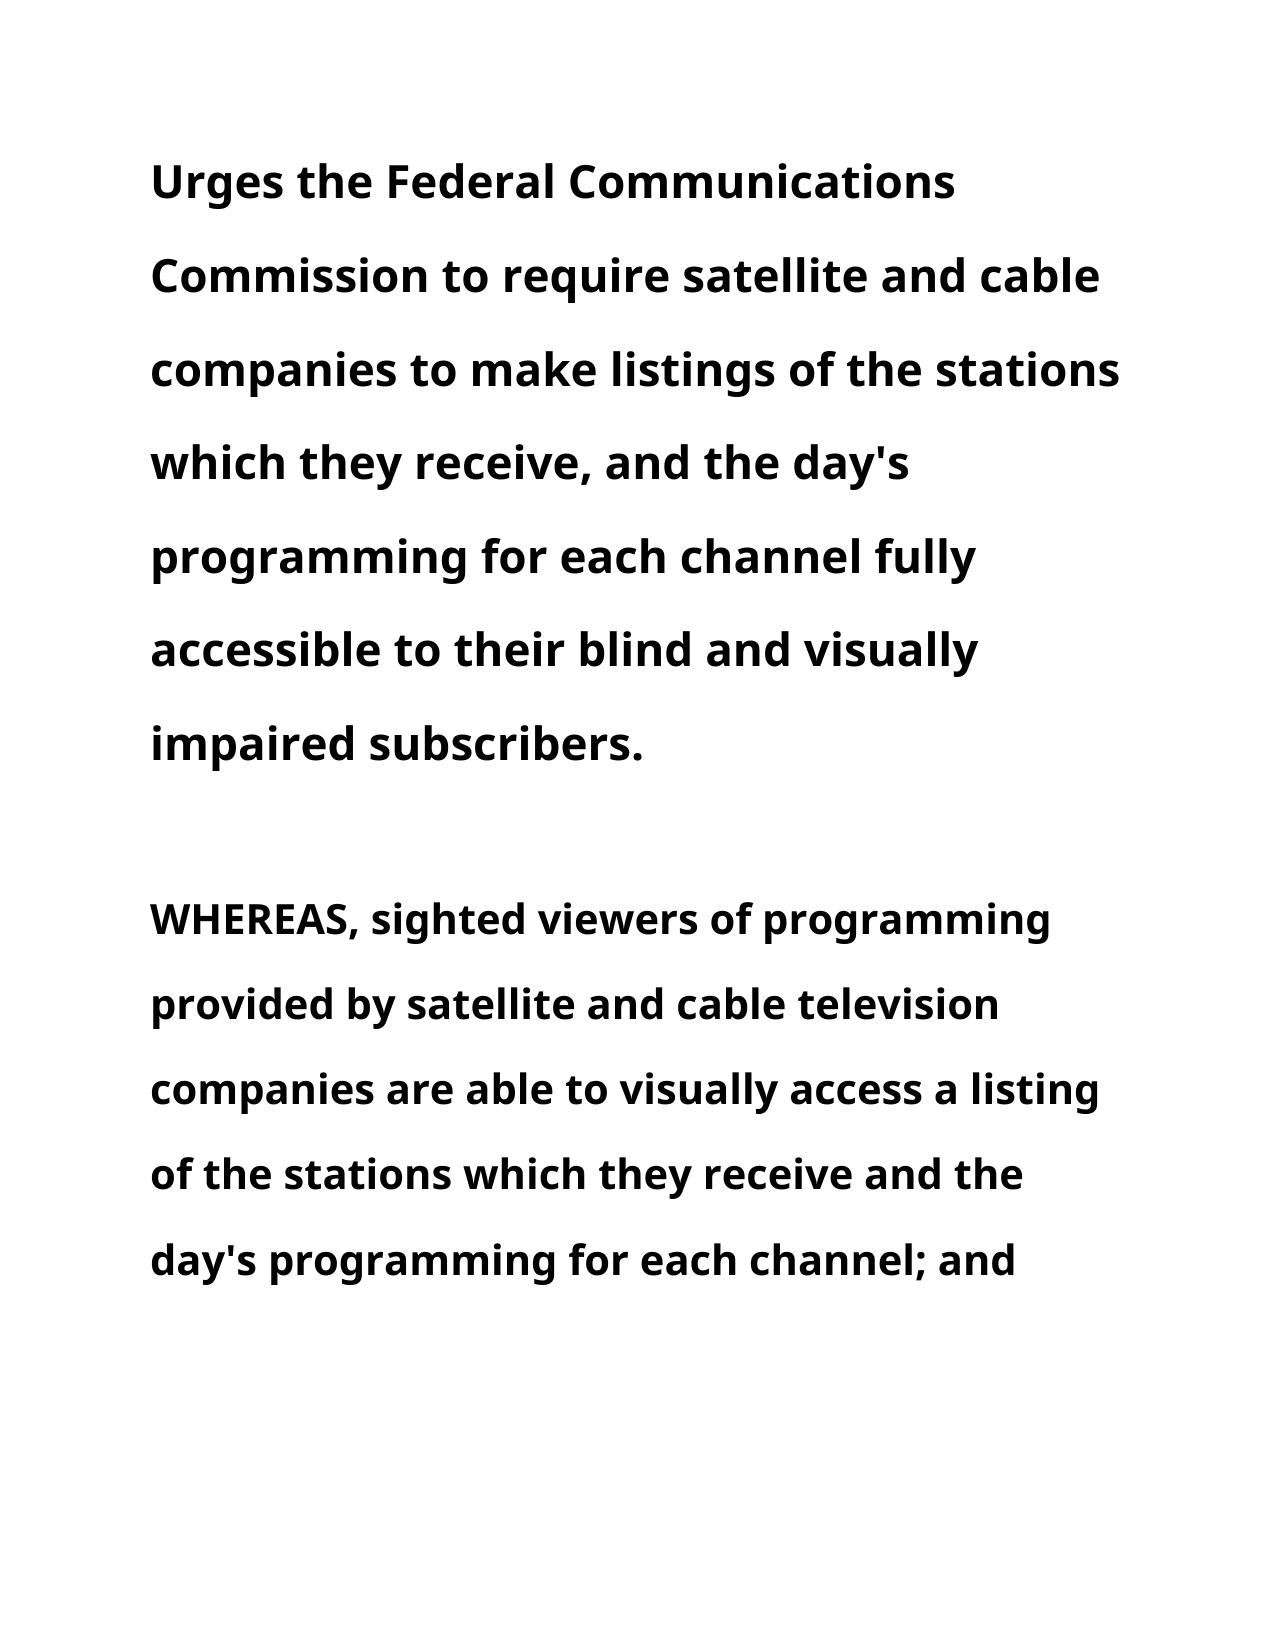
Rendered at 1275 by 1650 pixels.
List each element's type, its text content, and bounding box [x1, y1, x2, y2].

text Urges the Federal Communications Commission to require satellite and cable companies to make listings of the stations which they receive, and the day's programming for each channel fully accessible to their blind and visually impaired subscribers. [150, 150, 1125, 774]
text WHEREAS, sighted viewers of programming provided by satellite and cable television companies are able to visually access a listing of the stations which they receive and the day's programming for each channel; and [150, 890, 1125, 1287]
